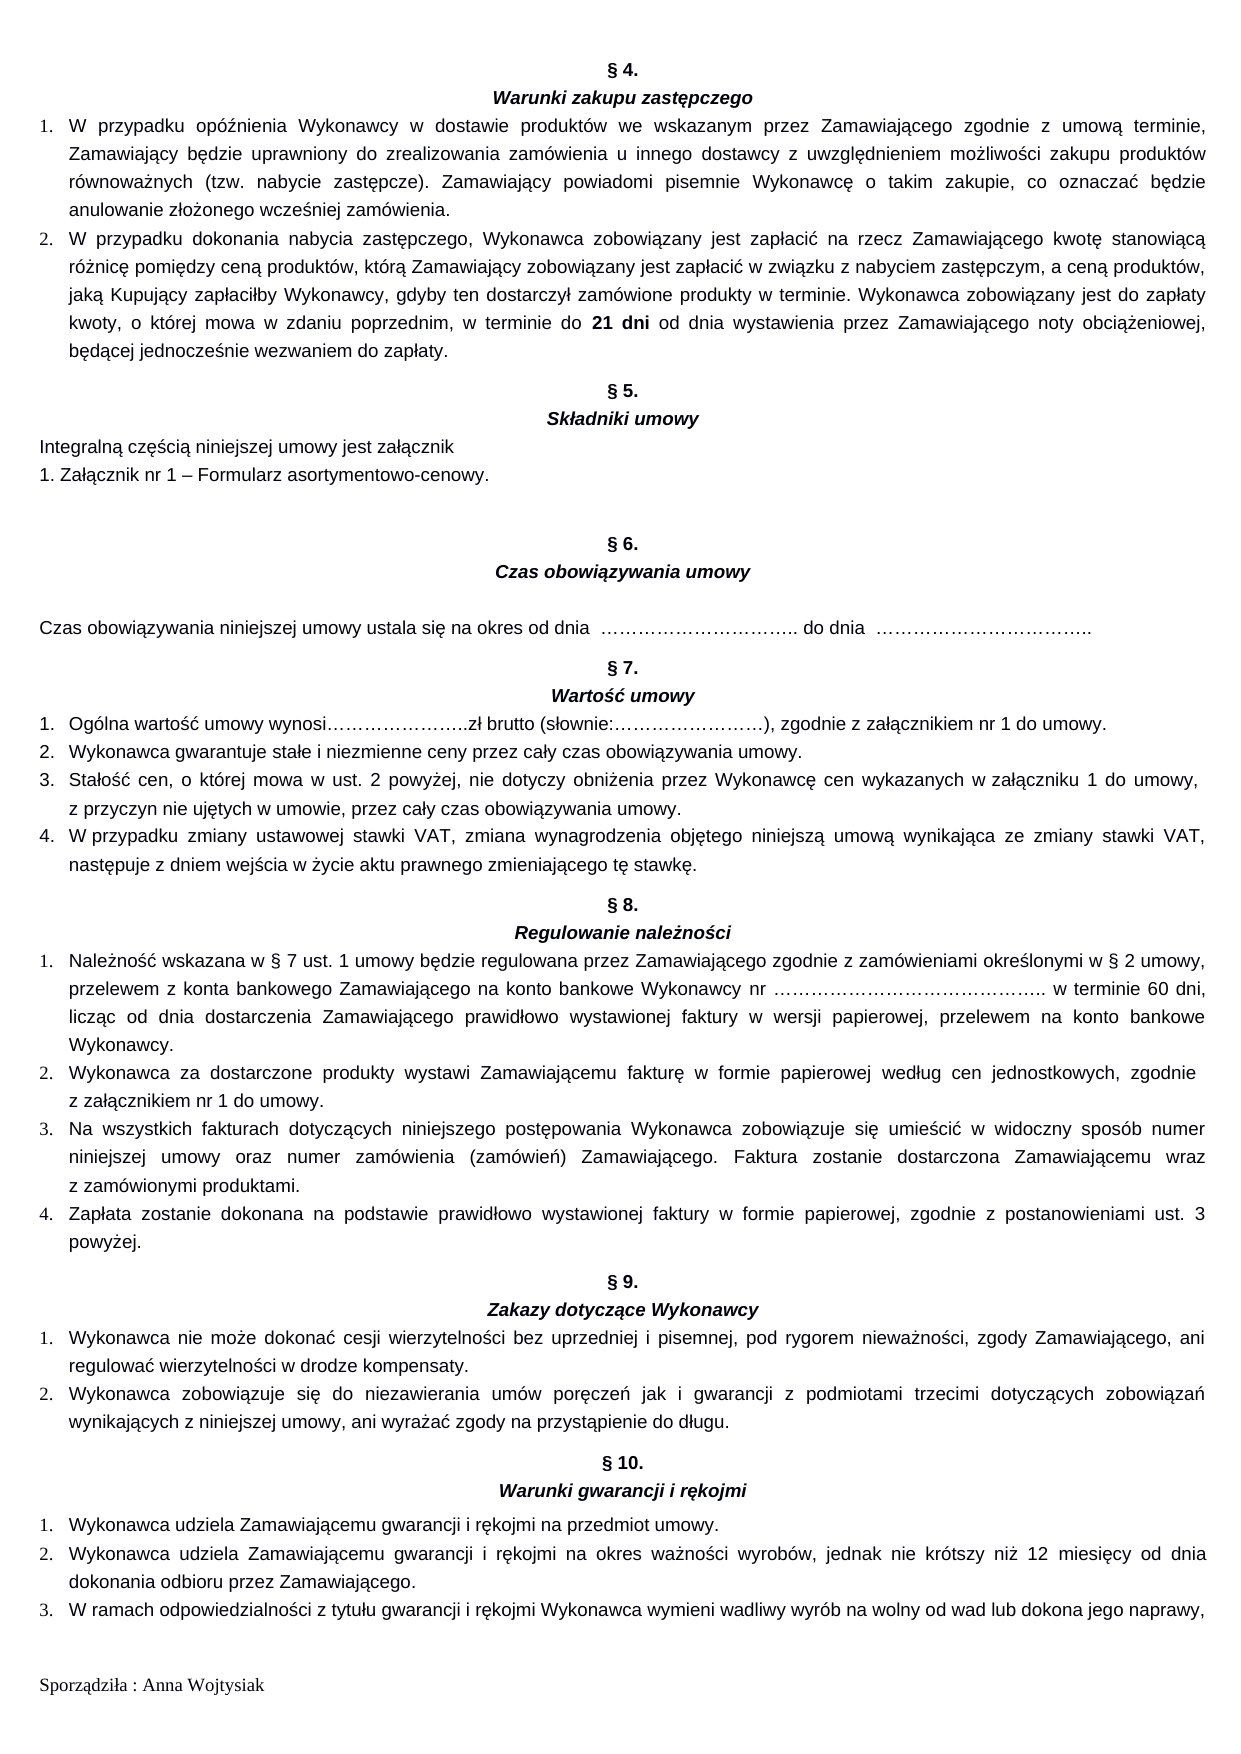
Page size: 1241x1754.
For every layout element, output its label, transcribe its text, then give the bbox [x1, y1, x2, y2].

text § 10. [39, 1452, 1206, 1473]
text Składniki umowy [39, 408, 1206, 429]
list Wykonawca udziela Zamawiającemu gwarancji i rękojmi na okres ważności wyrobów, jednak nie krótszy niż 12 miesięcy od dnia dokonania odbioru przez Zamawiającego. [39, 1542, 1206, 1592]
text § 7. [39, 657, 1206, 679]
list W przypadku zmiany ustawowej stawki VAT, zmiana wynagrodzenia objętego niniejszą umową wynikająca ze zmiany stawki VAT, następuje z dniem wejścia w życie aktu prawnego zmieniającego tę stawkę. [39, 825, 1206, 875]
text Integralną częścią niniejszej umowy jest załącznik [39, 436, 1206, 458]
list Stałość cen, o której mowa w ust. 2 powyżej, nie dotyczy obniżenia przez Wykonawcę cen wykazanych w załączniku 1 do umowy, z przyczyn nie ujętych w umowie, przez cały czas obowiązywania umowy. [39, 769, 1206, 819]
text Warunki zakupu zastępczego [39, 87, 1206, 109]
text Czas obowiązywania niniejszej umowy ustala się na okres od dnia ………………………….. do dnia …………………………….. [39, 617, 1206, 638]
list Wykonawca gwarantuje stałe i niezmienne ceny przez cały czas obowiązywania umowy. [39, 741, 1206, 763]
list Zapłata zostanie dokonana na podstawie prawidłowo wystawionej faktury w formie papierowej, zgodnie z postanowieniami ust. 3 powyżej. [39, 1202, 1206, 1252]
text § 9. [39, 1271, 1206, 1293]
text § 5. [39, 380, 1206, 402]
list Wykonawca nie może dokonać cesji wierzytelności bez uprzedniej i pisemnej, pod rygorem nieważności, zgody Zamawiającego, ani regulować wierzytelności w drodze kompensaty. [39, 1327, 1206, 1377]
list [39, 1598, 1206, 1620]
list W przypadku opóźnienia Wykonawcy w dostawie produktów we wskazanym przez Zamawiającego zgodnie z umową terminie, Zamawiający będzie uprawniony do zrealizowania zamówienia u innego dostawcy z uwzględnieniem możliwości zakupu produktów równoważnych (tzw. nabycie zastępcze). Zamawiający powiadomi pisemnie Wykonawcę o takim zakupie, co oznaczać będzie anulowanie złożonego wcześniej zamówienia. [39, 115, 1206, 221]
text § 8. [39, 894, 1206, 915]
text Zakazy dotyczące Wykonawcy [39, 1299, 1206, 1321]
list Należność wskazana w § 7 ust. 1 umowy będzie regulowana przez Zamawiającego zgodnie z zamówieniami określonymi w § 2 umowy, przelewem z konta bankowego Zamawiającego na konto bankowe Wykonawcy nr …………………………………….. w terminie 60 dni, licząc od dnia dostarczenia Zamawiającego prawidłowo wystawionej faktury w wersji papierowej, przelewem na konto bankowe Wykonawcy. [39, 950, 1206, 1056]
list Na wszystkich fakturach dotyczących niniejszego postępowania Wykonawca zobowiązuje się umieścić w widoczny sposób numer niniejszej umowy oraz numer zamówienia (zamówień) Zamawiającego. Faktura zostanie dostarczona Zamawiającemu wraz z zamówionymi produktami. [39, 1118, 1206, 1196]
text Wartość umowy [39, 685, 1206, 707]
text § 4. [39, 59, 1206, 81]
text Regulowanie należności [39, 922, 1206, 943]
list W przypadku dokonania nabycia zastępczego, Wykonawca zobowiązany jest zapłacić na rzecz Zamawiającego kwotę stanowiącą różnicę pomiędzy ceną produktów, którą Zamawiający zobowiązany jest zapłacić w związku z nabyciem zastępczym, a ceną produktów, jaką Kupujący zapłaciłby Wykonawcy, gdyby ten dostarczył zamówione produkty w terminie. Wykonawca zobowiązany jest do zapłaty kwoty, o której mowa w zdaniu poprzednim, w terminie do 21 dni od dnia wystawienia przez Zamawiającego noty obciążeniowej, będącej jednocześnie wezwaniem do zapłaty. [39, 227, 1206, 361]
text Czas obowiązywania umowy [39, 561, 1206, 582]
list Wykonawca zobowiązuje się do niezawierania umów poręczeń jak i gwarancji z podmiotami trzecimi dotyczących zobowiązań wynikających z niniejszej umowy, ani wyrażać zgody na przystąpienie do długu. [39, 1383, 1206, 1433]
text Warunki gwarancji i rękojmi [39, 1480, 1206, 1501]
list Ogólna wartość umowy wynosi…………………..zł brutto (słownie:……………………), zgodnie z załącznikiem nr 1 do umowy. [39, 713, 1206, 735]
list Wykonawca za dostarczone produkty wystawi Zamawiającemu fakturę w formie papierowej według cen jednostkowych, zgodnie z załącznikiem nr 1 do umowy. [39, 1062, 1206, 1112]
list Wykonawca udziela Zamawiającemu gwarancji i rękojmi na przedmiot umowy. [39, 1514, 1206, 1536]
text § 6. [39, 533, 1206, 554]
text 1. Załącznik nr 1 – Formularz asortymentowo-cenowy. [39, 464, 1206, 486]
